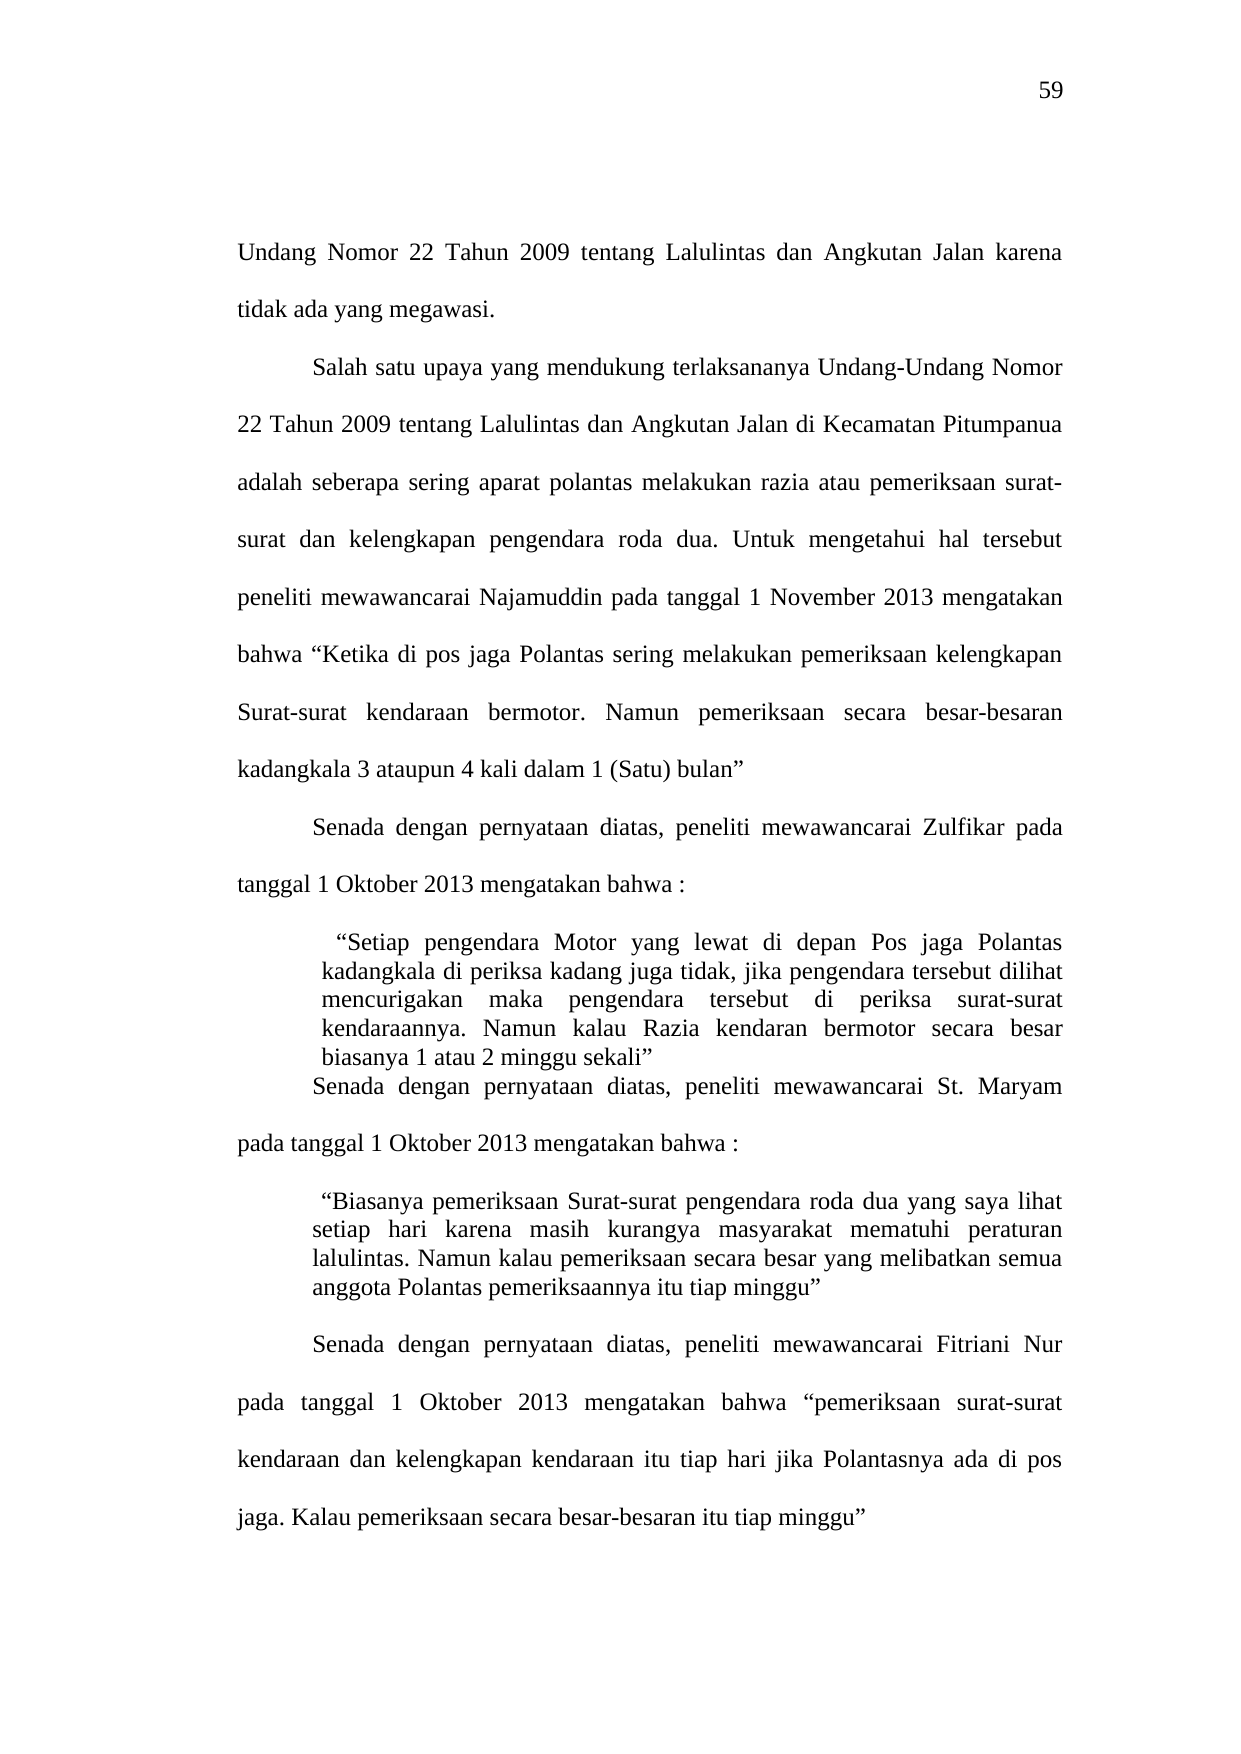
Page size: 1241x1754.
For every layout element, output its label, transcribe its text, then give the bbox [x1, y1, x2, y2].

text “Biasanya pemeriksaan Surat-surat pengendara roda dua yang saya lihat setiap hari karena masih kurangya masyarakat mematuhi peraturan lalulintas. Namun kalau pemeriksaan secara besar yang melibatkan semua anggota Polantas pemeriksaannya itu tiap minggu” [312, 1186, 1063, 1301]
text Senada dengan pernyataan diatas, peneliti mewawancarai St. Maryam pada tanggal 1 Oktober 2013 mengatakan bahwa : [237, 1071, 1063, 1157]
text Senada dengan pernyataan diatas, peneliti mewawancarai Zulfikar pada tanggal 1 Oktober 2013 mengatakan bahwa : [237, 812, 1063, 898]
text Salah satu upaya yang mendukung terlaksananya Undang-Undang Nomor 22 Tahun 2009 tentang Lalulintas dan Angkutan Jalan di Kecamatan Pitumpanua adalah seberapa sering aparat polantas melakukan razia atau pemeriksaan surat-surat dan kelengkapan pengendara roda dua. Untuk mengetahui hal tersebut peneliti mewawancarai Najamuddin pada tanggal 1 November 2013 mengatakan bahwa “Ketika di pos jaga Polantas sering melakukan pemeriksaan kelengkapan Surat-surat kendaraan bermotor. Namun pemeriksaan secara besar-besaran kadangkala 3 ataupun 4 kali dalam 1 (Satu) bulan” [237, 352, 1063, 783]
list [237, 237, 1063, 323]
text Senada dengan pernyataan diatas, peneliti mewawancarai Fitriani Nur pada tanggal 1 Oktober 2013 mengatakan bahwa “pemeriksaan surat-surat kendaraan dan kelengkapan kendaraan itu tiap hari jika Polantasnya ada di pos jaga. Kalau pemeriksaan secara besar-besaran itu tiap minggu” [237, 1329, 1063, 1531]
text “Setiap pengendara Motor yang lewat di depan Pos jaga Polantas kadangkala di periksa kadang juga tidak, jika pengendara tersebut dilihat mencurigakan maka pengendara tersebut di periksa surat-surat kendaraannya. Namun kalau Razia kendaran bermotor secara besar biasanya 1 atau 2 minggu sekali” [321, 927, 1063, 1071]
